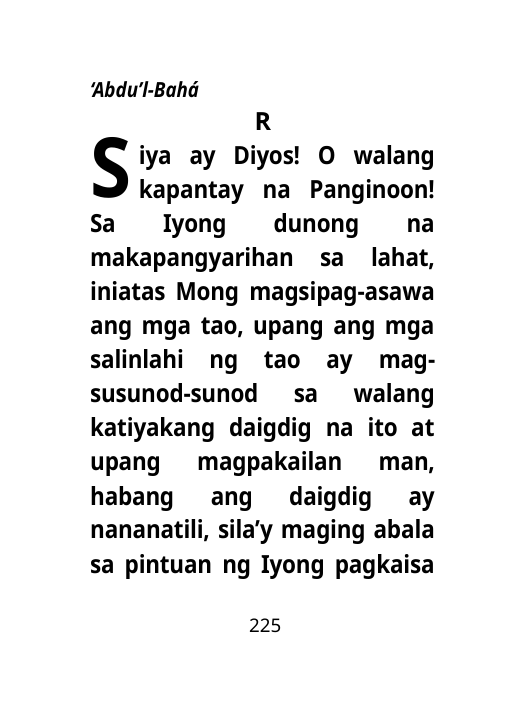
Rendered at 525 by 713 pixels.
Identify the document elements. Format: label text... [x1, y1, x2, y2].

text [90, 137, 435, 580]
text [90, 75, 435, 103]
text R [90, 103, 435, 137]
